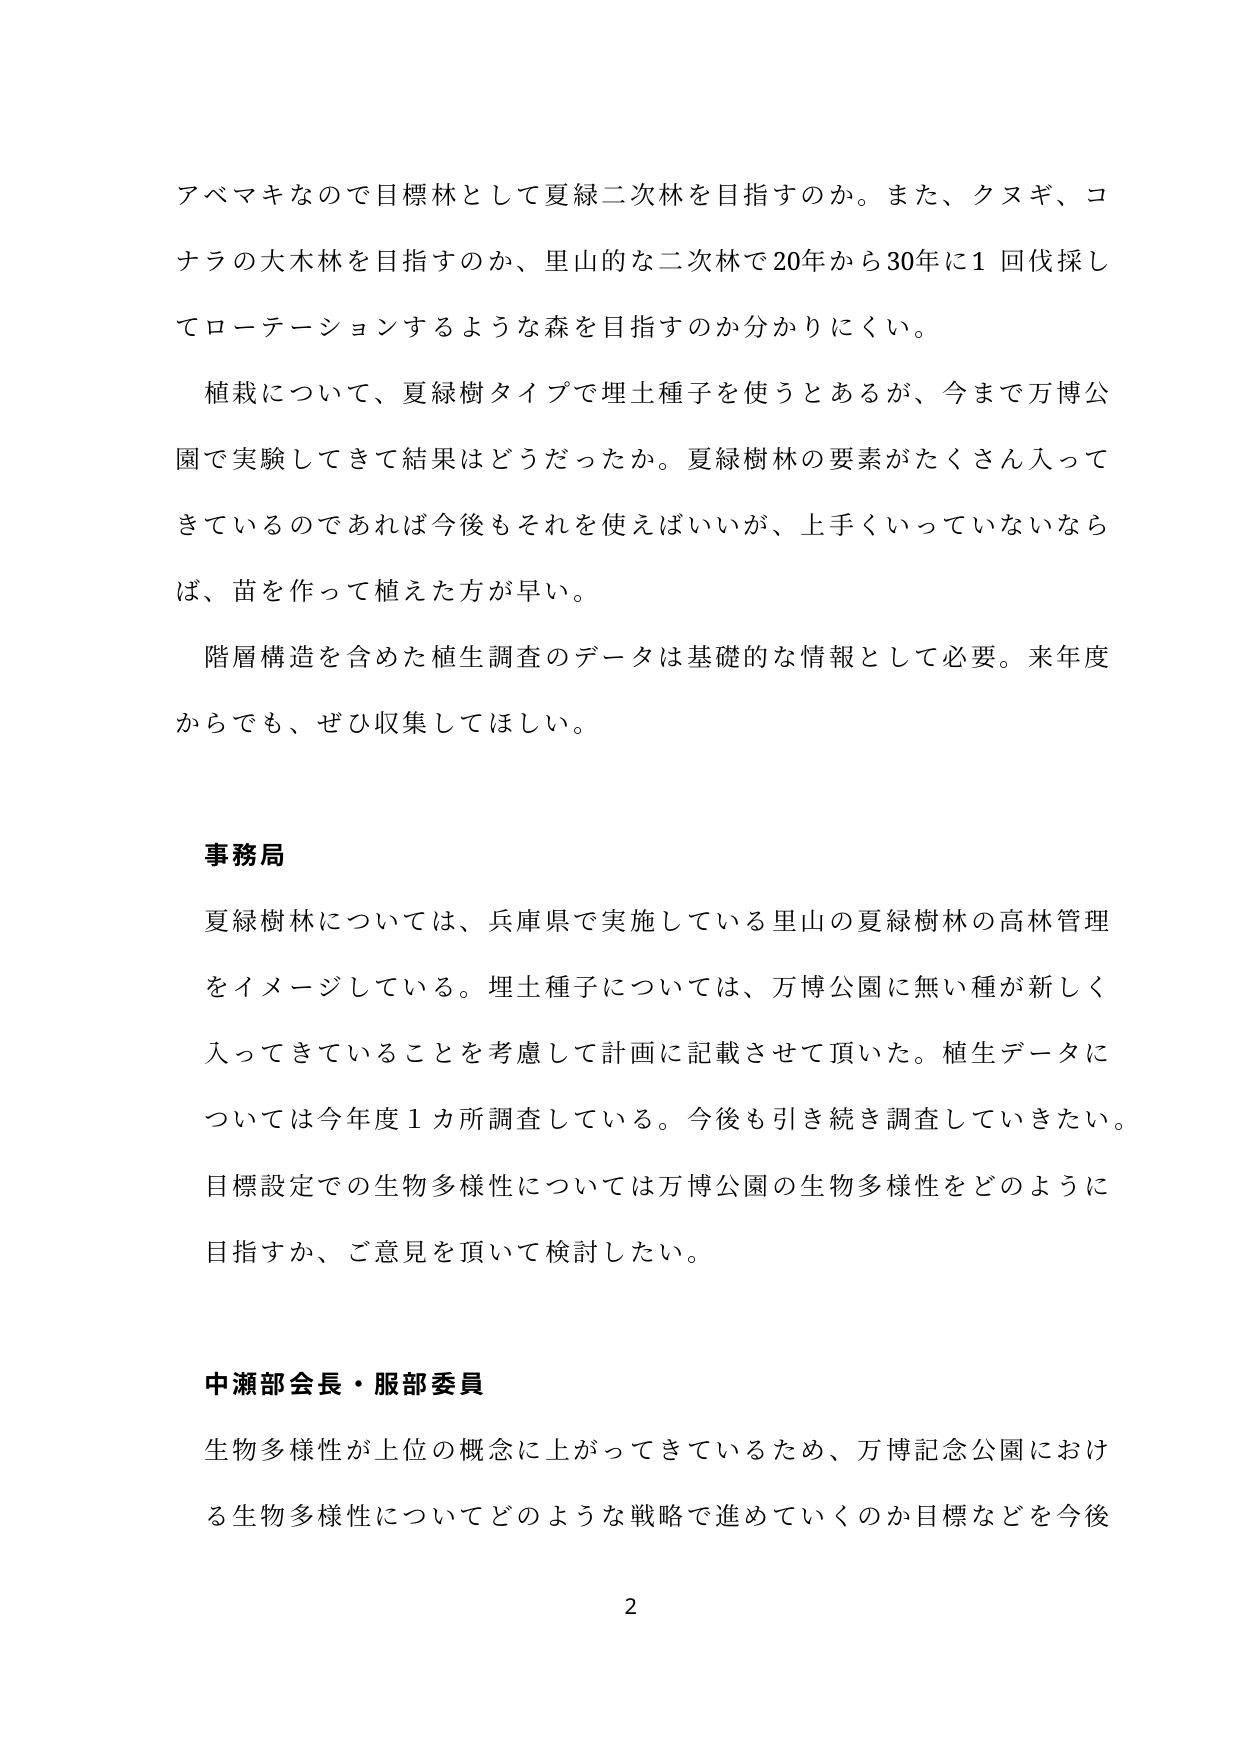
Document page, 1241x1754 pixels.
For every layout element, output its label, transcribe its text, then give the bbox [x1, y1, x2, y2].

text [147, 1415, 1114, 1547]
text 夏緑樹林については、兵庫県で実施している里山の夏緑樹林の高林管理をイメージしている。埋土種子については、万博公園に無い種が新しく入ってきていることを考慮して計画に記載させて頂いた。植生データについては今年度１カ所調査している。今後も引き続き調査していきたい。 [147, 887, 1114, 1151]
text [172, 161, 1114, 359]
text 植栽について、夏緑樹タイプで埋土種子を使うとあるが、今まで万博公園で実験してきて結果はどうだったか。夏緑樹林の要素がたくさん入ってきているのであれば今後もそれを使えばいいが、上手くいっていないならば、苗を作って植えた方が早い。 [172, 359, 1114, 623]
text 事務局 [147, 821, 1114, 887]
text 中瀬部会長・服部委員 [147, 1349, 1114, 1415]
text 目標設定での生物多様性については万博公園の生物多様性をどのように目指すか、ご意見を頂いて検討したい。 [147, 1151, 1114, 1283]
text 階層構造を含めた植生調査のデータは基礎的な情報として必要。来年度からでも、ぜひ収集してほしい。 [172, 623, 1114, 755]
